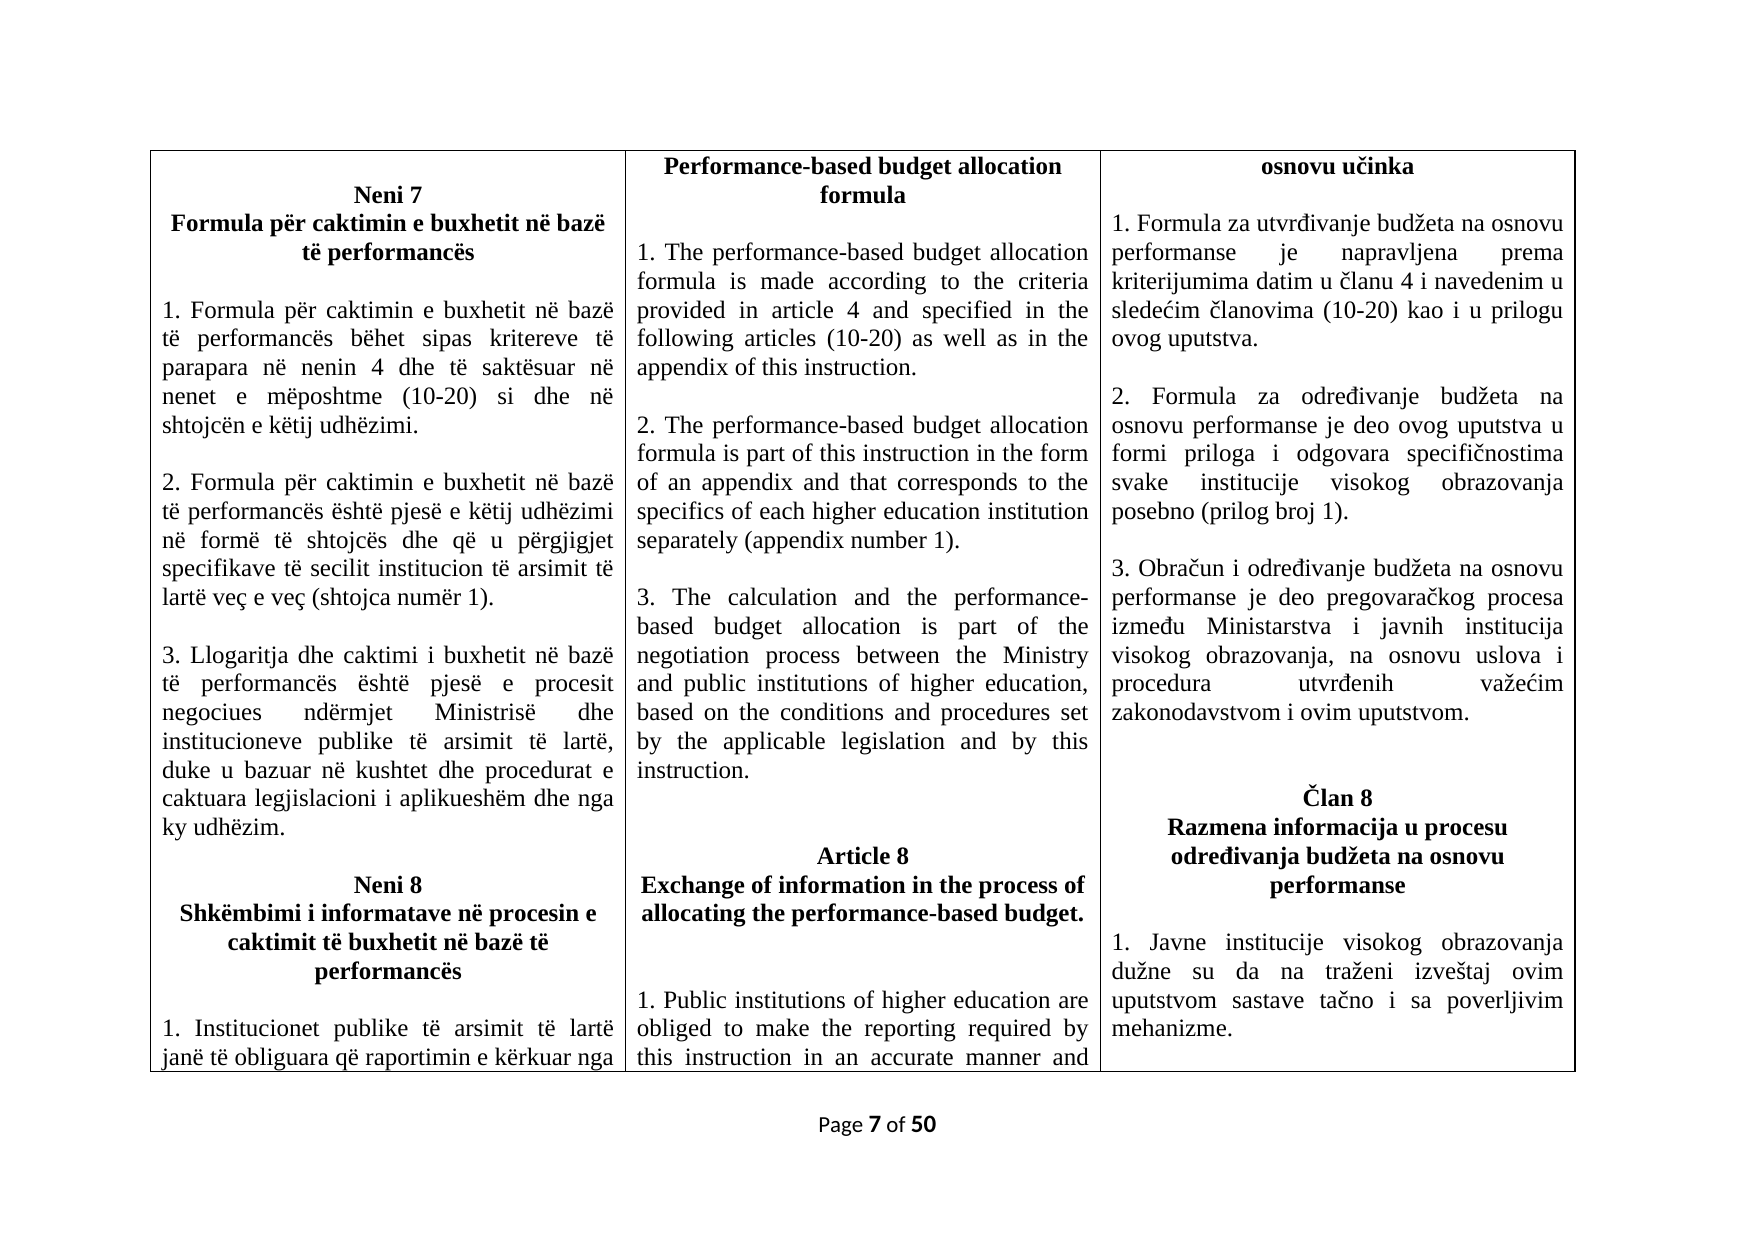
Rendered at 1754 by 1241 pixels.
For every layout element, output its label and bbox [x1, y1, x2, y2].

table_header [151, 151, 625, 1071]
table_header [1101, 151, 1574, 1071]
table_header [626, 151, 1100, 1071]
